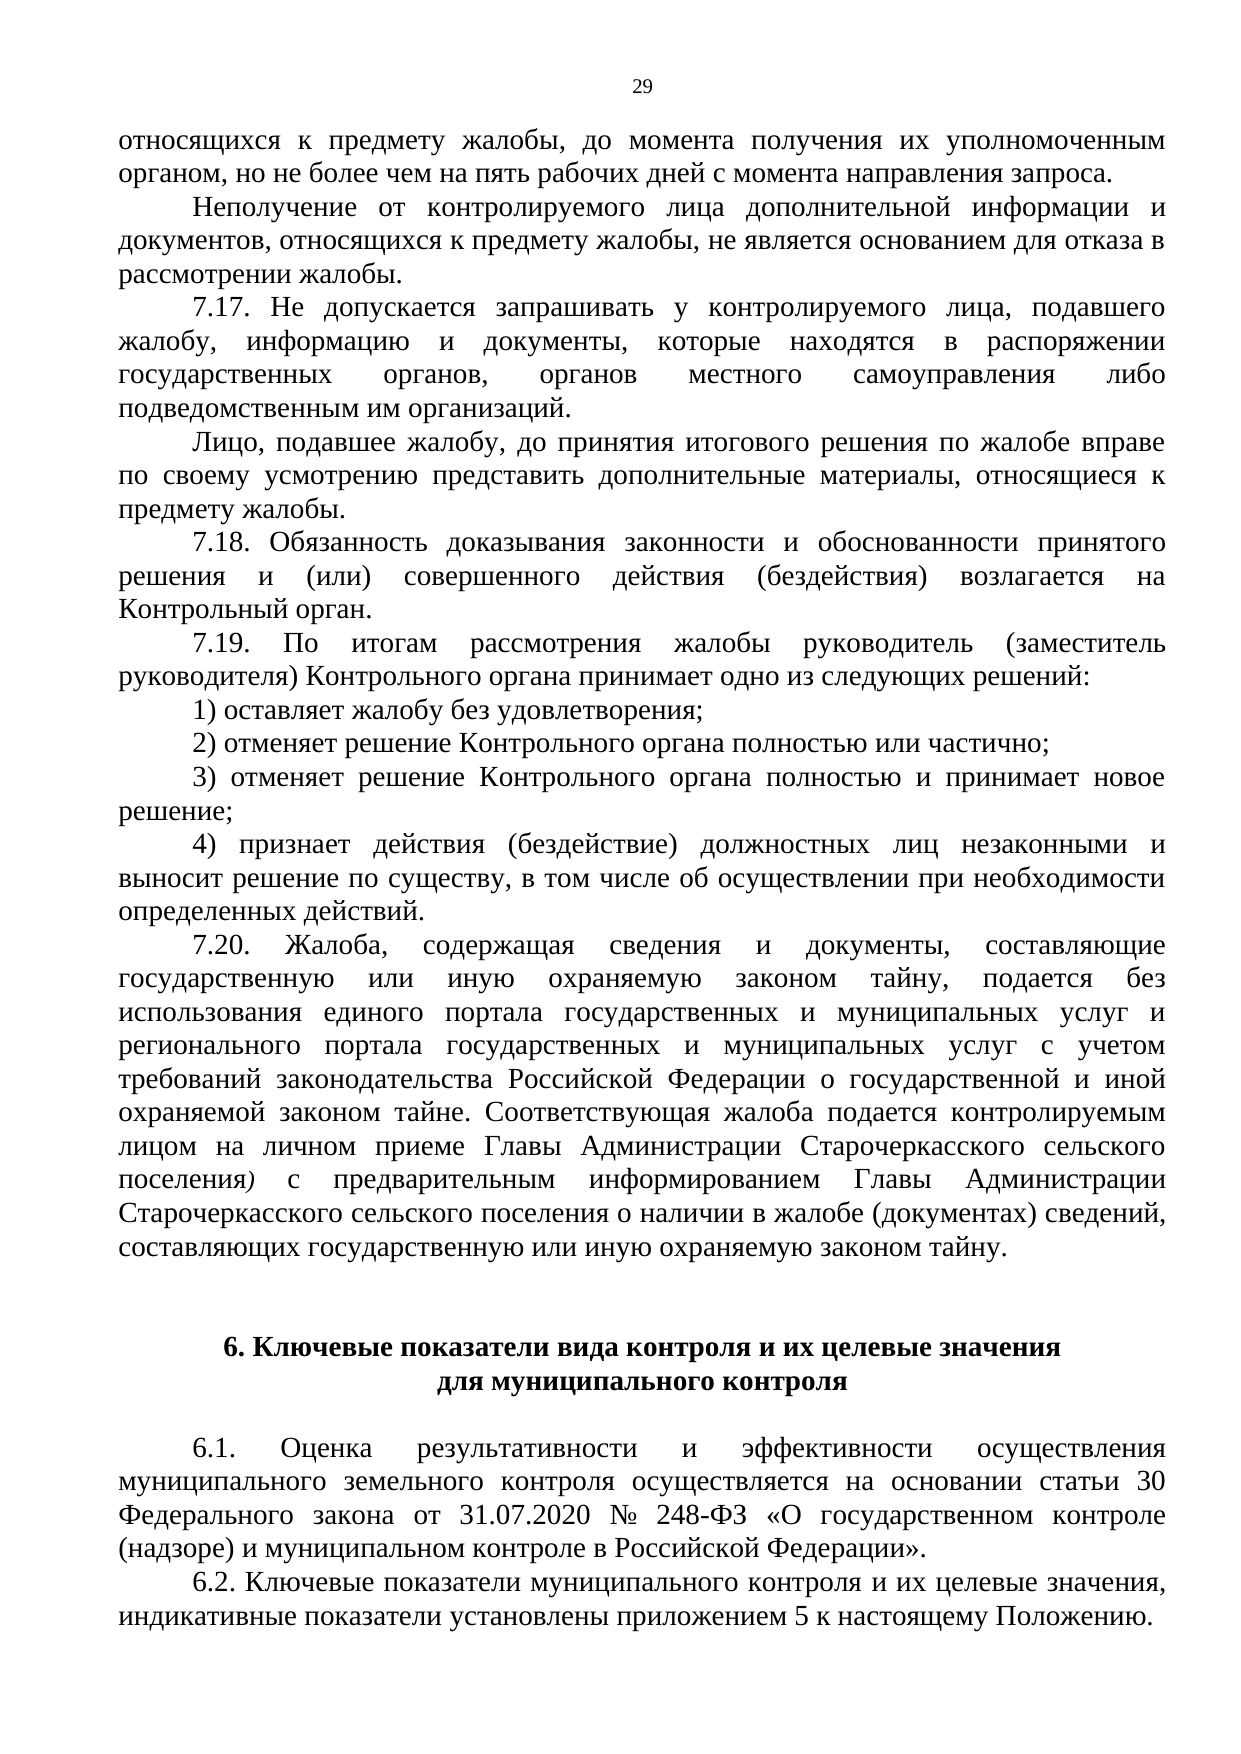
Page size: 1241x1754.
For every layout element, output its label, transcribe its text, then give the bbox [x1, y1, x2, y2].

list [118, 122, 1167, 189]
list 6. Ключевые показатели вида контроля и их целевые значения [118, 1329, 1167, 1363]
list для муниципального контроля [118, 1363, 1167, 1396]
list Неполучение от контролируемого лица дополнительной информации и документов, относящихся к предмету жалобы, не является основанием для отказа в рассмотрении жалобы. [118, 189, 1167, 289]
text 6.1. Оценка результативности и эффективности осуществления муниципального земельного контроля осуществляется на основании статьи 30 Федерального закона от 31.07.2020 № 248-ФЗ «О государственном контроле (надзоре) и муниципальном контроле в Российской Федерации». [118, 1430, 1167, 1564]
text 2) отменяет решение Контрольного органа полностью или частично; [118, 726, 1167, 759]
text 1) оставляет жалобу без удовлетворения; [118, 692, 1167, 726]
text 4) признает действия (бездействие) должностных лиц незаконными и выносит решение по существу, в том числе об осуществлении при необходимости определенных действий. [118, 826, 1167, 927]
text 7.18. Обязанность доказывания законности и обоснованности принятого решения и (или) совершенного действия (бездействия) возлагается на Контрольный орган. [118, 524, 1167, 625]
text 7.20. Жалоба, содержащая сведения и документы, составляющие государственную или иную охраняемую законом тайну, подается без использования единого портала государственных и муниципальных услуг и регионального портала государственных и муниципальных услуг с учетом требований законодательства Российской Федерации о государственной и иной охраняемой законом тайне. Соответствующая жалоба подается контролируемым лицом на личном приеме Главы Администрации Старочеркасского сельского поселения) с предварительным информированием Главы Администрации Старочеркасского сельского поселения о наличии в жалобе (документах) сведений, составляющих государственную или иную охраняемую законом тайну. [118, 927, 1167, 1262]
text 7.17. Не допускается запрашивать у контролируемого лица, подавшего жалобу, информацию и документы, которые находятся в распоряжении государственных органов, органов местного самоуправления либо подведомственным им организаций. [118, 289, 1167, 424]
text Лицо, подавшее жалобу, до принятия итогового решения по жалобе вправе по своему усмотрению представить дополнительные материалы, относящиеся к предмету жалобы. [118, 424, 1167, 524]
list 6.2. Ключевые показатели муниципального контроля и их целевые значения, индикативные показатели установлены приложением 5 к настоящему Положению. [118, 1564, 1167, 1631]
text 3) отменяет решение Контрольного органа полностью и принимает новое решение; [118, 759, 1167, 826]
list 7.19. По итогам рассмотрения жалобы руководитель (заместитель руководителя) Контрольного органа принимает одно из следующих решений: [118, 625, 1167, 692]
